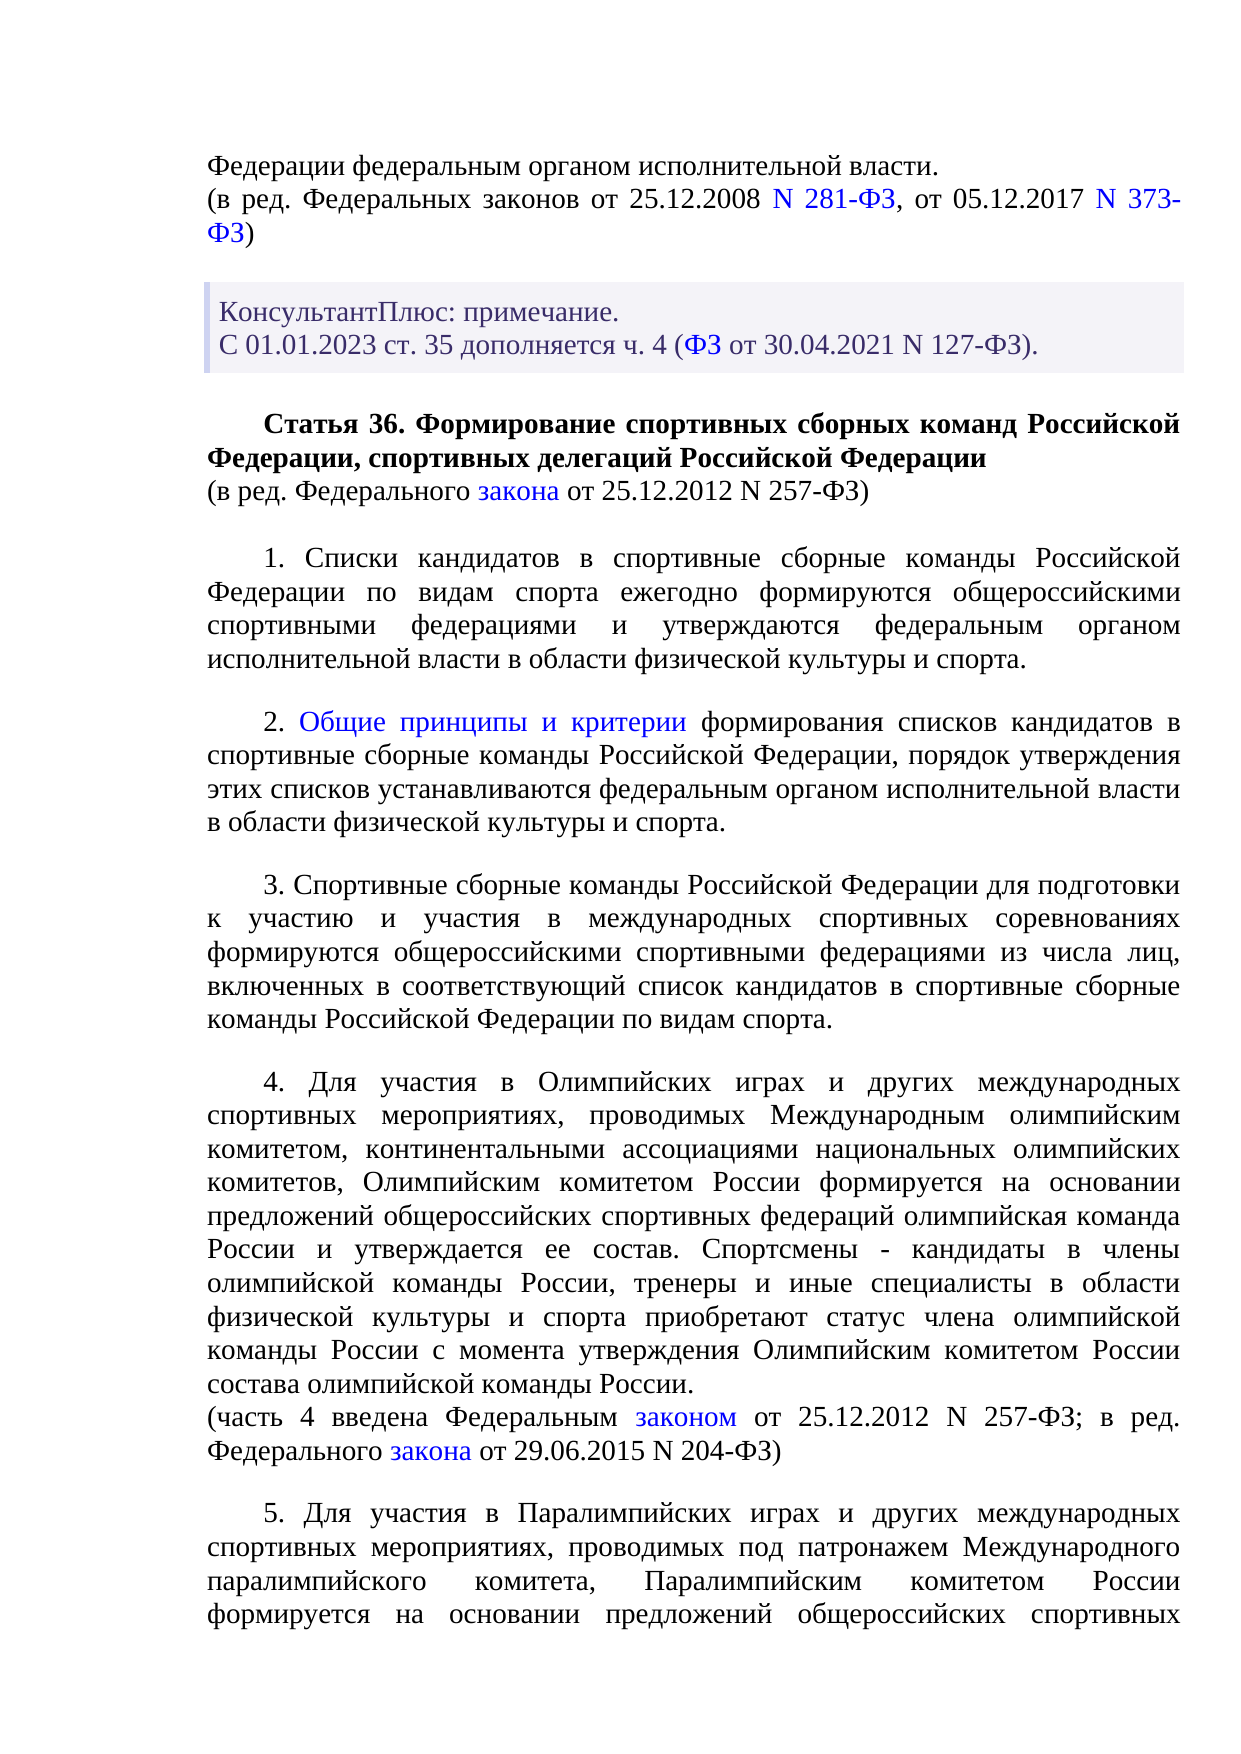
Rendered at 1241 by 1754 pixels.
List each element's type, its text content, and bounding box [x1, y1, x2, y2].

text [207, 148, 1181, 181]
text 1. Списки кандидатов в спортивные сборные команды Российской Федерации по видам спорта ежегодно формируются общероссийскими спортивными федерациями и утверждаются федеральным органом исполнительной власти в области физической культуры и спорта. [207, 540, 1181, 674]
text (в ред. Федерального закона от 25.12.2012 N 257-ФЗ) [207, 473, 1181, 507]
table_header КонсультантПлюс: примечание. С 01.01.2023 ст. 35 дополняется ч. 4 (ФЗ от 30.04.2021 N 127-ФЗ). [210, 282, 1178, 373]
text (в ред. Федеральных законов от 25.12.2008 N 281-ФЗ, от 05.12.2017 N 373-ФЗ) [207, 181, 1181, 248]
title Статья 36. Формирование спортивных сборных команд Российской Федерации, спортивных делегаций Российской Федерации [207, 406, 1181, 473]
text 2. Общие принципы и критерии формирования списков кандидатов в спортивные сборные команды Российской Федерации, порядок утверждения этих списков устанавливаются федеральным органом исполнительной власти в области физической культуры и спорта. [207, 704, 1181, 838]
text 3. Спортивные сборные команды Российской Федерации для подготовки к участию и участия в международных спортивных соревнованиях формируются общероссийскими спортивными федерациями из числа лиц, включенных в соответствующий список кандидатов в спортивные сборные команды Российской Федерации по видам спорта. [207, 867, 1181, 1035]
text 4. Для участия в Олимпийских играх и других международных спортивных мероприятиях, проводимых Международным олимпийским комитетом, континентальными ассоциациями национальных олимпийских комитетов, Олимпийским комитетом России формируется на основании предложений общероссийских спортивных федераций олимпийская команда России и утверждается ее состав. Спортсмены - кандидаты в члены олимпийской команды России, тренеры и иные специалисты в области физической культуры и спорта приобретают статус члена олимпийской команды России с момента утверждения Олимпийским комитетом России состава олимпийской команды России. [207, 1064, 1181, 1399]
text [207, 1496, 1181, 1630]
text (часть 4 введена Федеральным законом от 25.12.2012 N 257-ФЗ; в ред. Федерального закона от 29.06.2015 N 204-ФЗ) [207, 1399, 1181, 1466]
